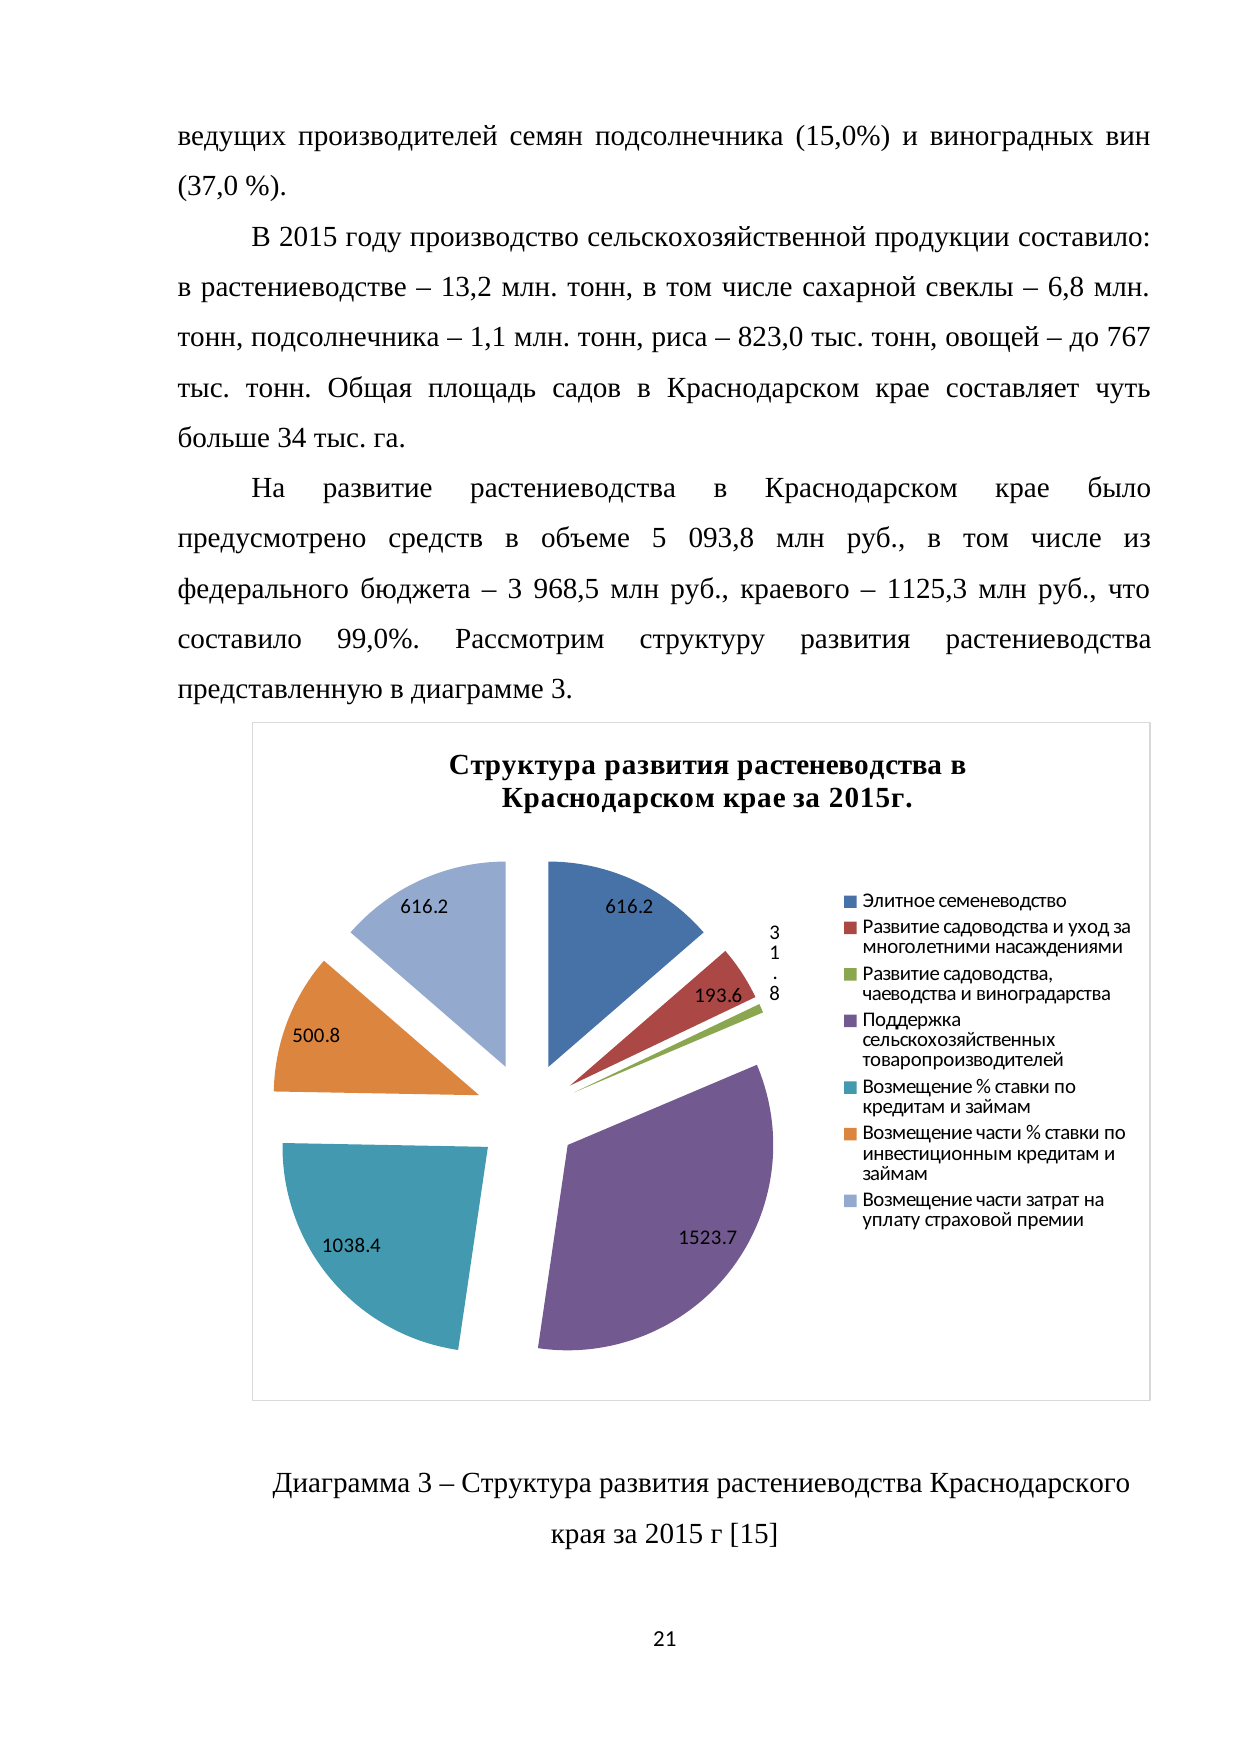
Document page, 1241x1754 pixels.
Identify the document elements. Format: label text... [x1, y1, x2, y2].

text В 2015 году производство сельскохозяйственной продукции составило: в растениеводстве – 13,2 млн. тонн, в том числе сахарной свеклы – 6,8 млн. тонн, подсолнечника – 1,1 млн. тонн, риса – 823,0 тыс. тонн, овощей – до 767 тыс. тонн. Общая площадь садов в Краснодарском крае составляет чуть больше 34 тыс. га. [177, 219, 1152, 453]
text На развитие растениеводства в Краснодарском крае было предусмотрено средств в объеме 5 093,8 млн руб., в том числе из федерального бюджета – 3 968,5 млн руб., краевого – 1125,3 млн руб., что составило 99,0%. Рассмотрим структуру развития растениеводства представленную в диаграмме 3. [177, 470, 1152, 705]
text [177, 118, 1152, 202]
text Диаграмма 3 – Структура развития растениеводства Краснодарского края за 2015 г [15] [177, 1465, 1152, 1549]
